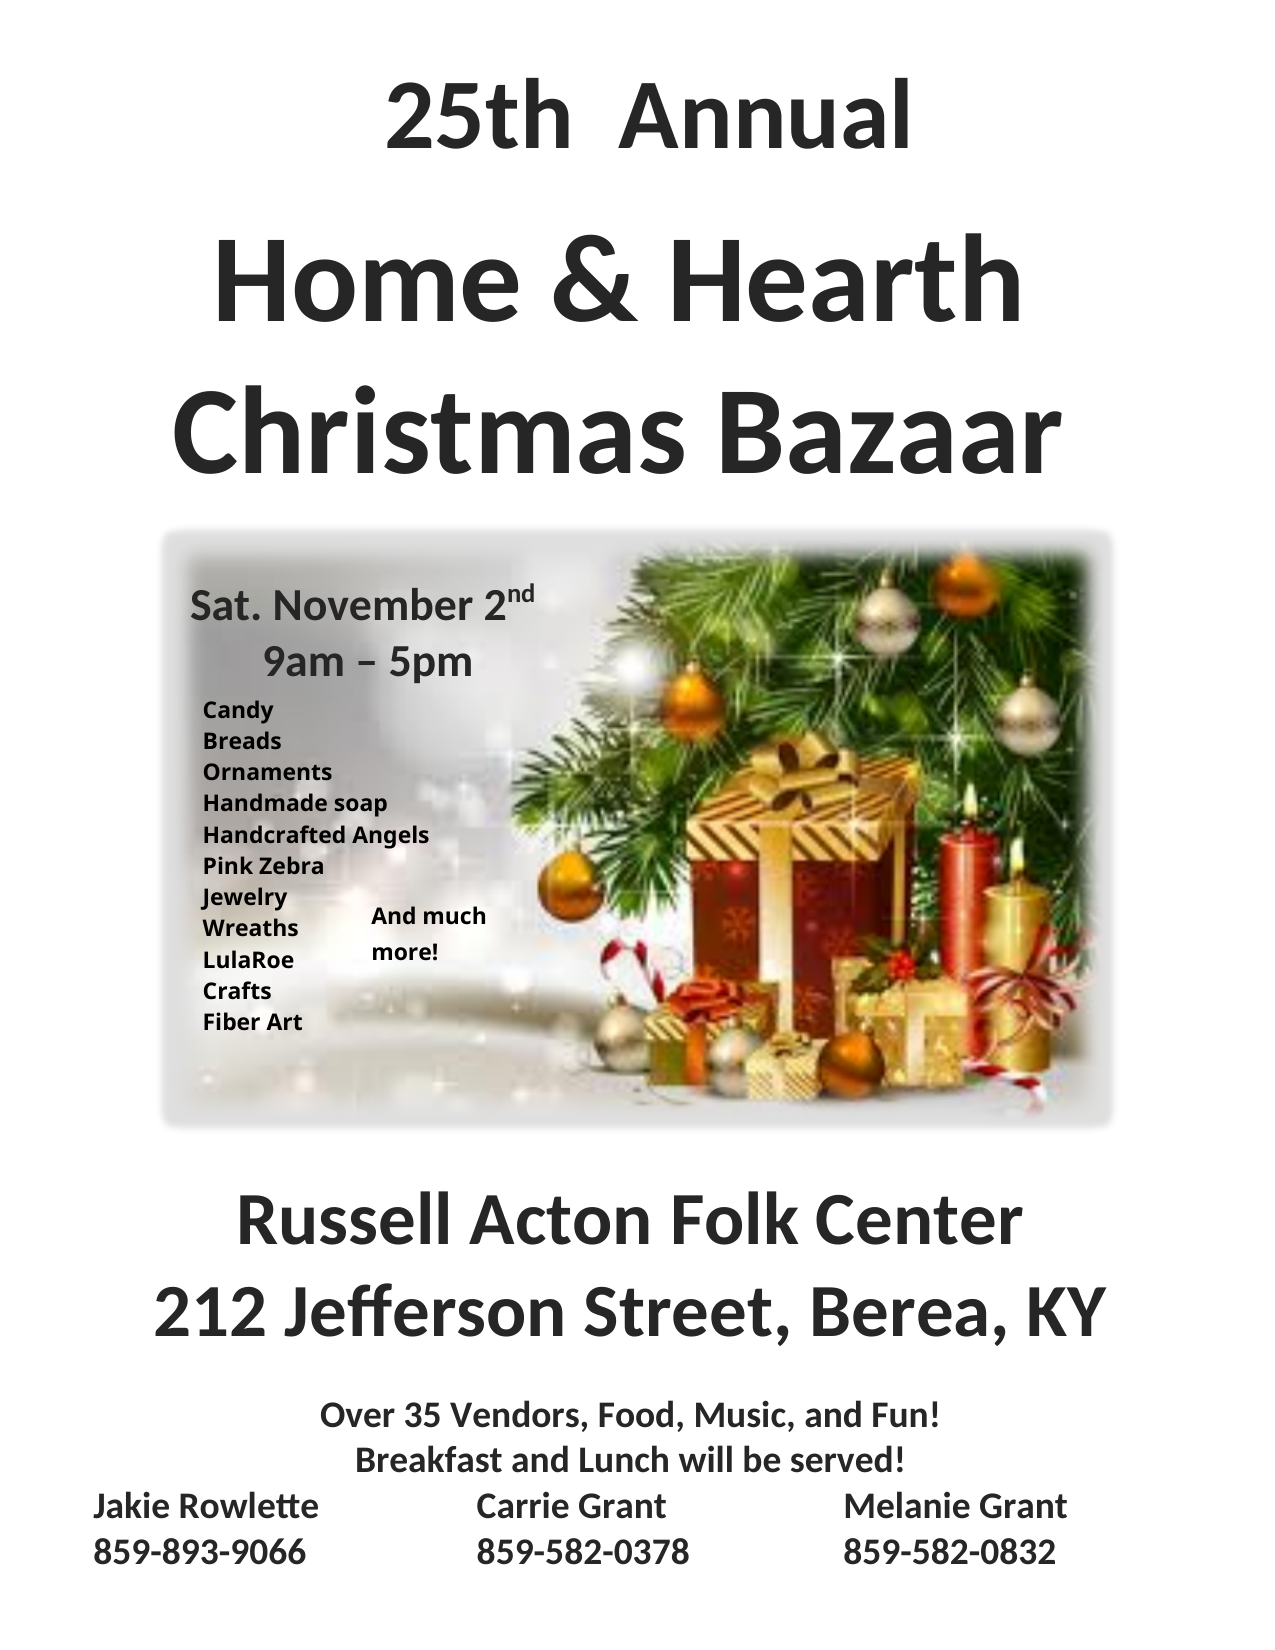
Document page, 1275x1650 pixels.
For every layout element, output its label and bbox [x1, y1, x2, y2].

picture [200, 608, 205, 616]
picture [200, 568, 1074, 1090]
